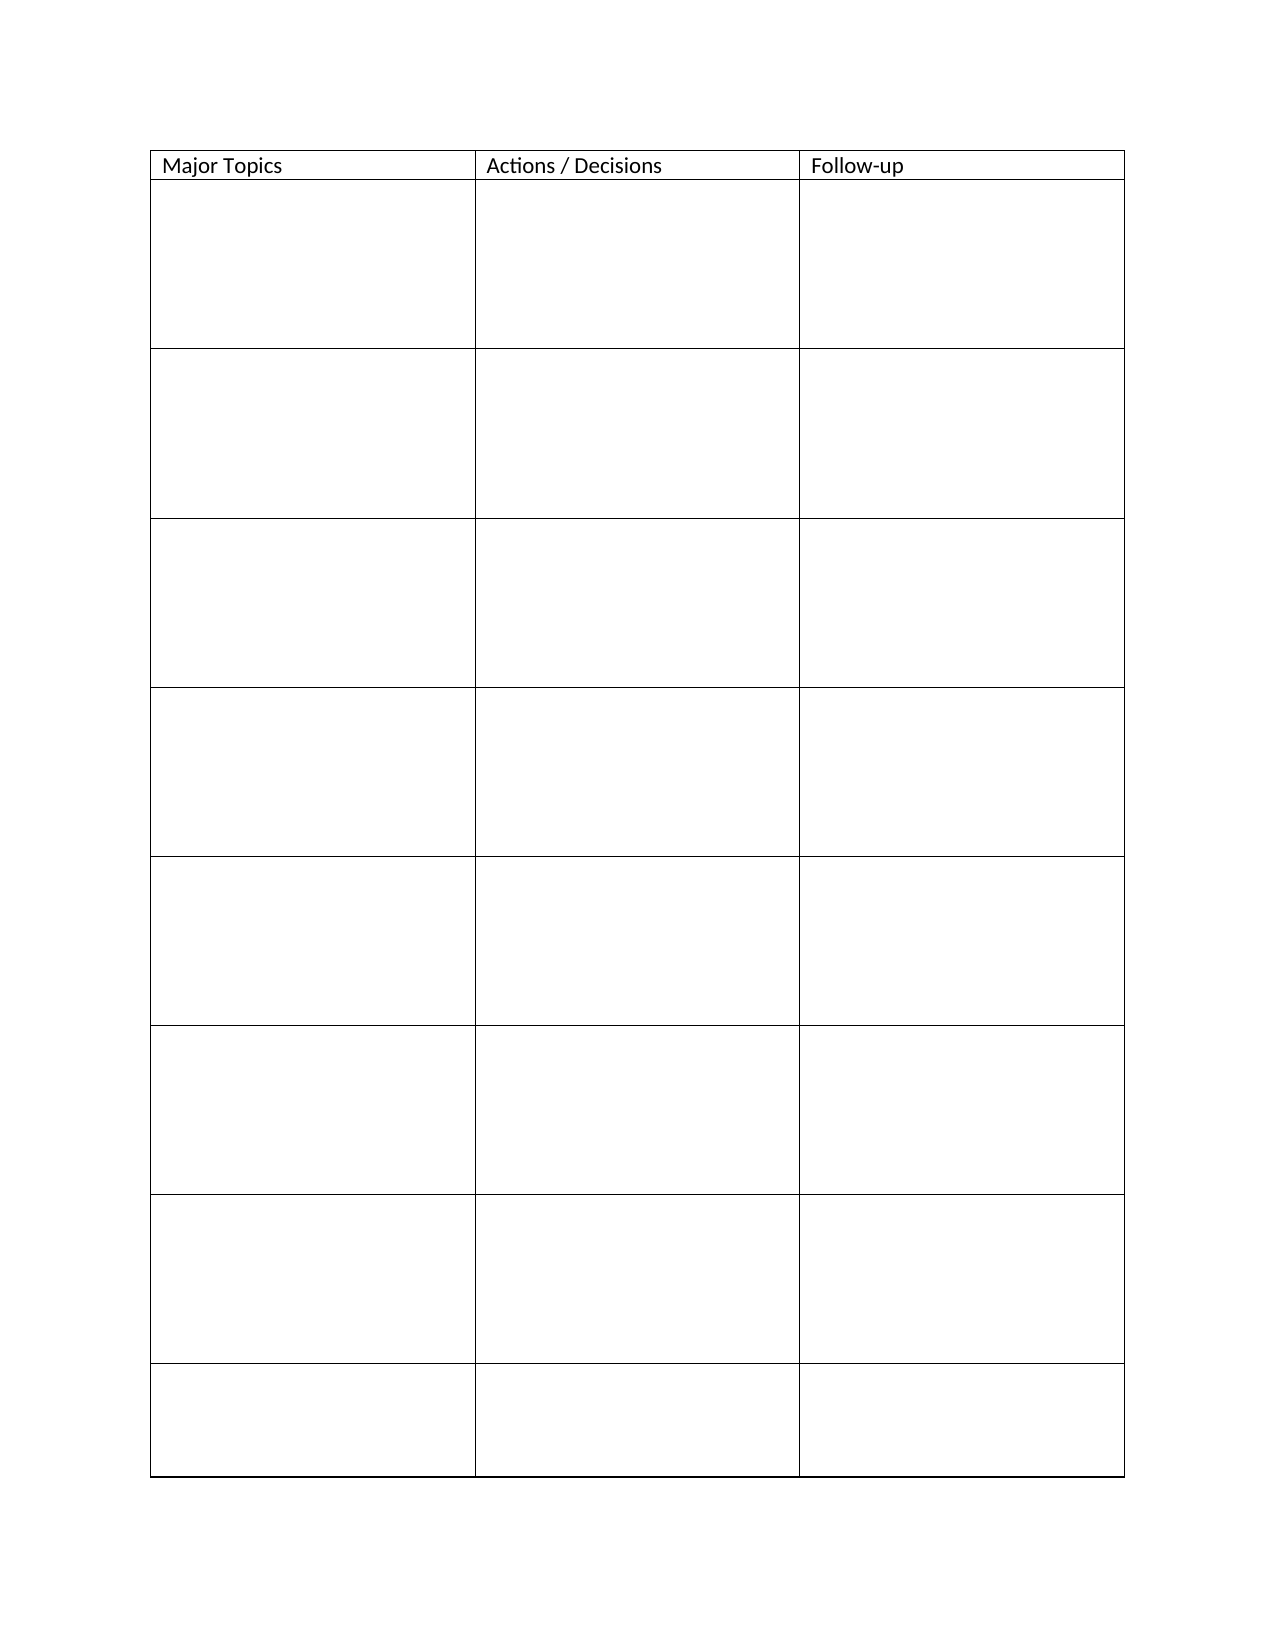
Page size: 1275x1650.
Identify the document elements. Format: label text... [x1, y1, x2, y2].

table_cell [151, 688, 475, 856]
table_header Follow-up [800, 151, 1124, 179]
table_cell [800, 1026, 1124, 1194]
table_cell [800, 1364, 1124, 1476]
table_cell [476, 1195, 799, 1363]
table_cell [151, 1026, 475, 1194]
table_cell [151, 349, 475, 517]
table_cell [151, 1195, 475, 1363]
table_cell [476, 688, 799, 856]
table_cell [476, 349, 799, 517]
table_cell [800, 180, 1124, 348]
table_cell [800, 1195, 1124, 1363]
table_cell [476, 180, 799, 348]
table_cell [800, 519, 1124, 687]
table_cell [800, 688, 1124, 856]
table_cell [800, 349, 1124, 517]
table_cell [800, 857, 1124, 1025]
table_cell [151, 857, 475, 1025]
table_cell [151, 180, 475, 348]
table_header Major Topics [151, 151, 475, 179]
table_cell [476, 1026, 799, 1194]
table_cell [151, 519, 475, 687]
table_cell [476, 1364, 799, 1476]
table_cell [476, 519, 799, 687]
table_cell [476, 857, 799, 1025]
table_header Actions / Decisions [476, 151, 799, 179]
table_cell [151, 1364, 475, 1476]
